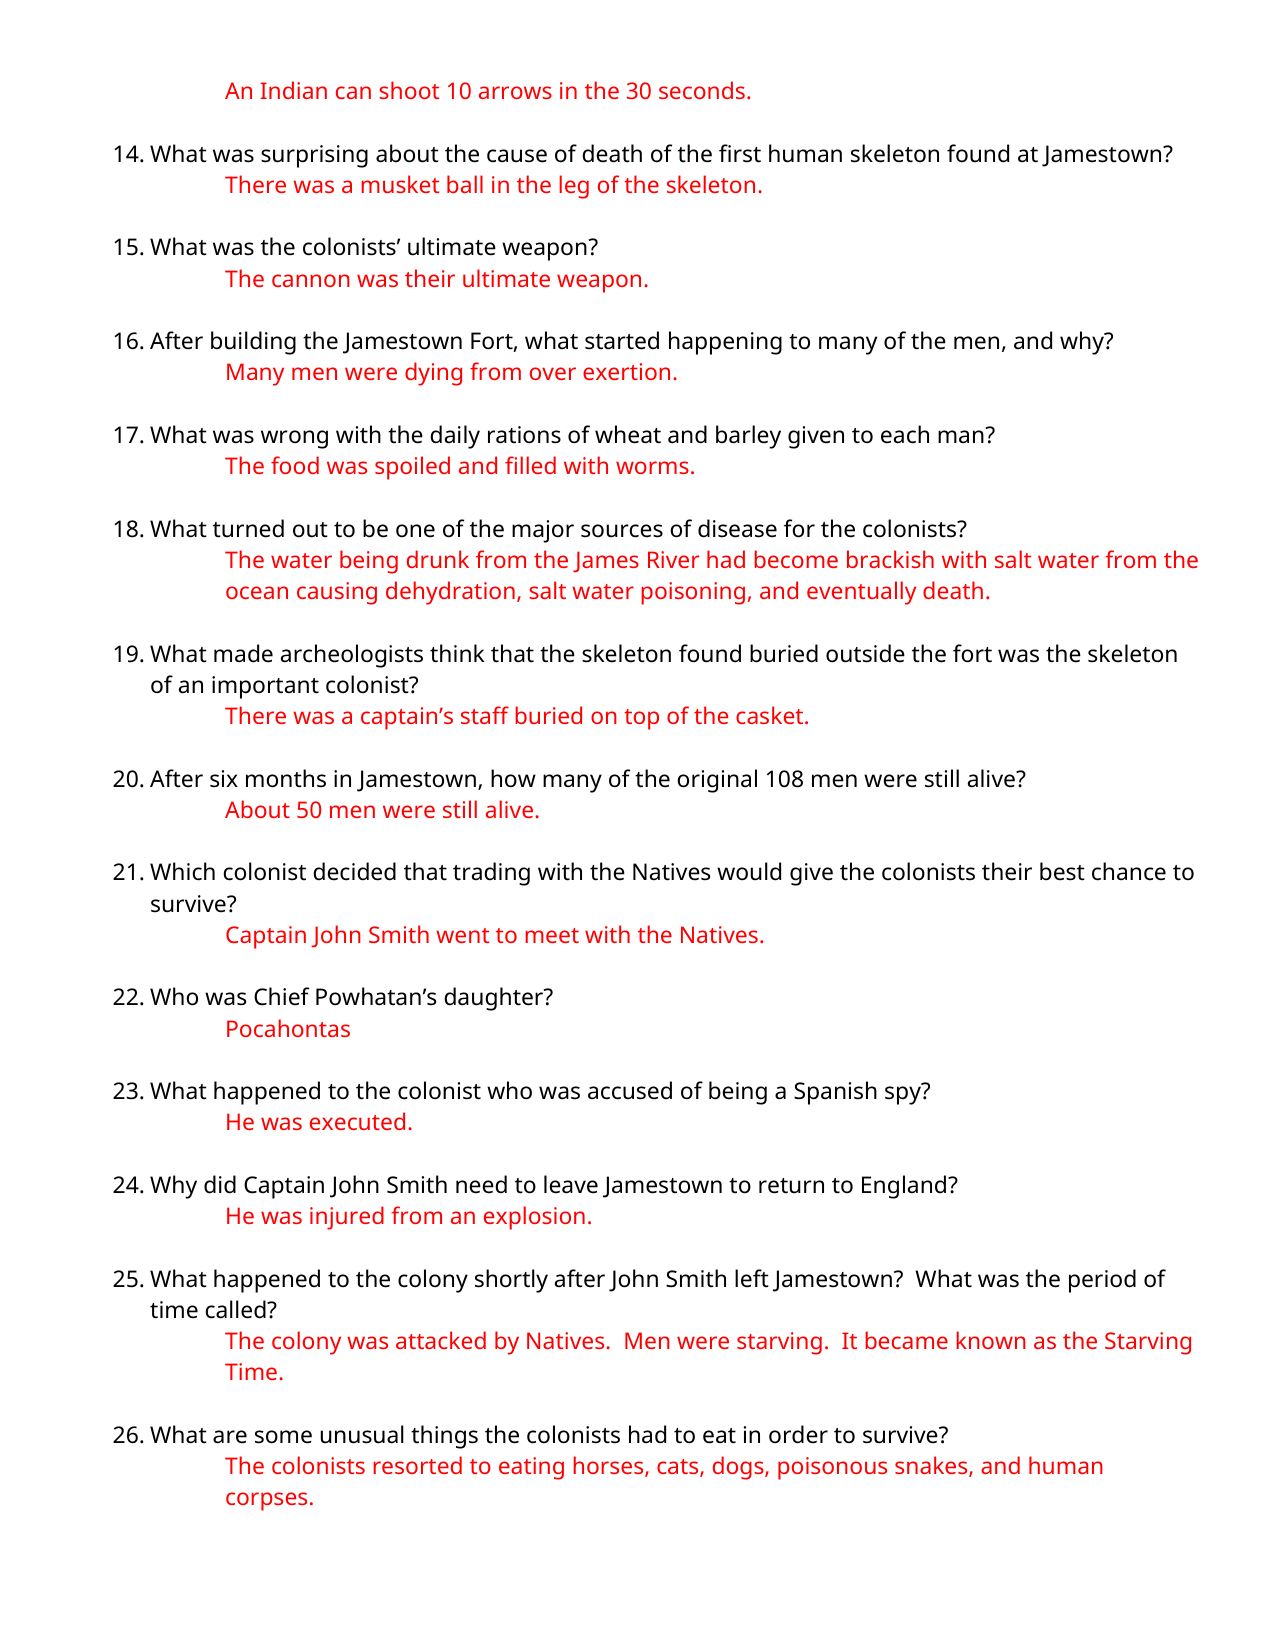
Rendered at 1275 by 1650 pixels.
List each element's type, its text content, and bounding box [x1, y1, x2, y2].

list What are some unusual things the colonists had to eat in order to survive? [112, 1419, 1200, 1450]
list What made archeologists think that the skeleton found buried outside the fort was the skeleton of an important colonist? [112, 637, 1200, 700]
list What happened to the colonist who was accused of being a Spanish spy? [112, 1075, 1200, 1106]
text The food was spoiled and filled with worms. [225, 450, 1200, 481]
list What was the colonists’ ultimate weapon? [112, 231, 1200, 262]
text There was a musket ball in the leg of the skeleton. [225, 169, 1200, 200]
text About 50 men were still alive. [225, 794, 1200, 825]
text He was injured from an explosion. [225, 1200, 1200, 1231]
list After building the Jamestown Fort, what started happening to many of the men, and why? [112, 325, 1200, 356]
list Why did Captain John Smith need to leave Jamestown to return to England? [112, 1169, 1200, 1200]
list What turned out to be one of the major sources of disease for the colonists? [112, 512, 1200, 544]
text The colony was attacked by Natives. Men were starving. It became known as the Starving Time. [225, 1325, 1200, 1387]
list After six months in Jamestown, how many of the original 108 men were still alive? [112, 762, 1200, 794]
text The water being drunk from the James River had become brackish with salt water from the ocean causing dehydration, salt water poisoning, and eventually death. [225, 544, 1200, 606]
text He was executed. [225, 1106, 1200, 1137]
list What happened to the colony shortly after John Smith left Jamestown? What was the period of time called? [112, 1262, 1200, 1325]
text Many men were dying from over exertion. [225, 356, 1200, 387]
text There was a captain’s staff buried on top of the casket. [225, 700, 1200, 731]
list What was wrong with the daily rations of wheat and barley given to each man? [112, 419, 1200, 450]
text The cannon was their ultimate weapon. [225, 262, 1200, 294]
list Which colonist decided that trading with the Natives would give the colonists their best chance to survive? [112, 856, 1200, 919]
text The colonists resorted to eating horses, cats, dogs, poisonous snakes, and human corpses. [225, 1450, 1200, 1512]
text Pocahontas [225, 1012, 1200, 1044]
list Who was Chief Powhatan’s daughter? [112, 981, 1200, 1012]
text An Indian can shoot 10 arrows in the 30 seconds. [225, 75, 1200, 106]
text Captain John Smith went to meet with the Natives. [225, 919, 1200, 950]
list What was surprising about the cause of death of the first human skeleton found at Jamestown? [112, 137, 1200, 169]
